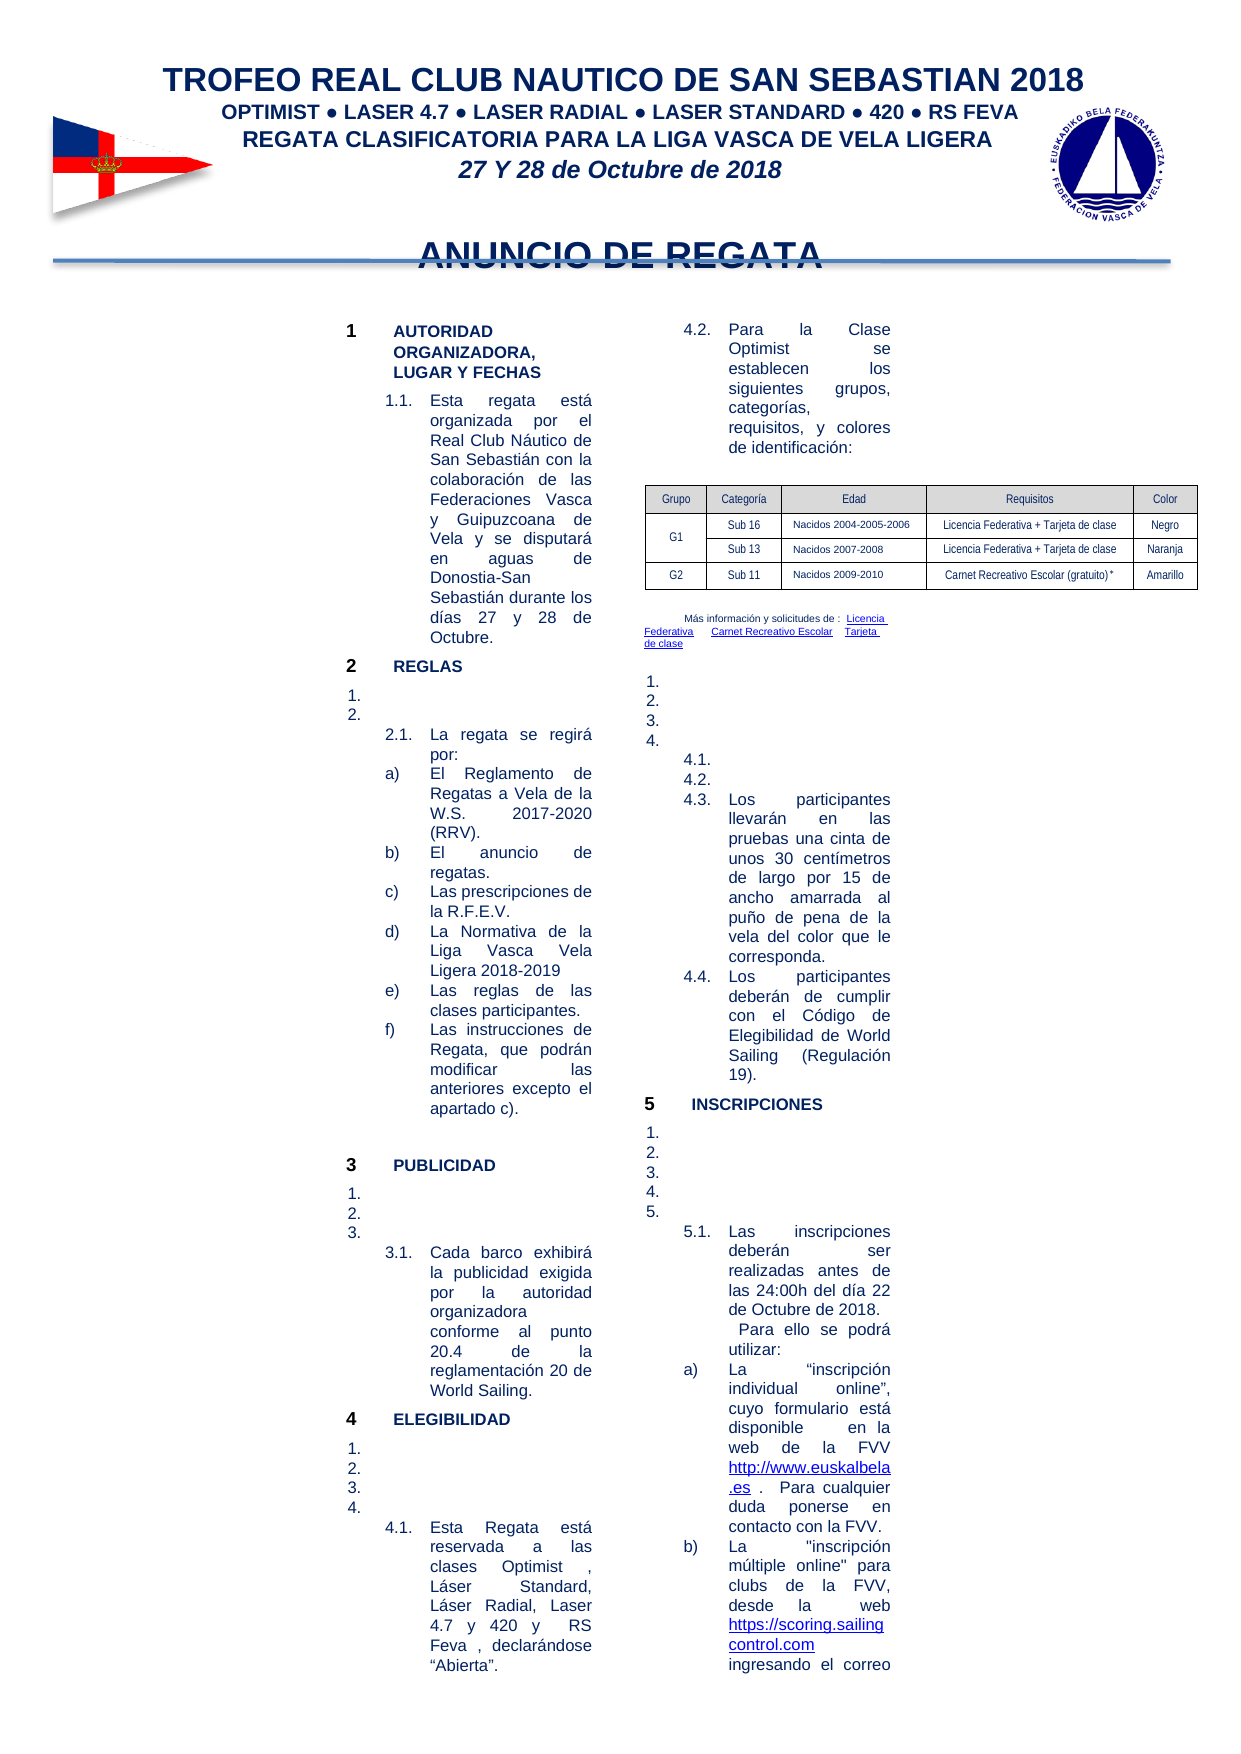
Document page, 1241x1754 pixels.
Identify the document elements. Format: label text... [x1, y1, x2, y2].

list La regata se regirá por: [385, 725, 592, 763]
table_cell Nacidos 2007-2008 [782, 539, 926, 562]
table_header Categoría [707, 486, 781, 513]
table_cell Licencia Federativa + Tarjeta de clase [927, 539, 1133, 562]
list La Normativa de la Liga Vasca Vela Ligera 2018-2019 [385, 922, 592, 980]
table_cell Carnet Recreativo Escolar (gratuito)* [927, 563, 1133, 589]
picture [1043, 100, 1171, 228]
list Los participantes deberán de cumplir con el Código de Elegibilidad de World Sailing (Regulación 19). [683, 967, 891, 1084]
table_cell Amarillo [1134, 563, 1197, 589]
list Los participantes llevarán en las pruebas una cinta de unos 30 centímetros de largo por 15 de ancho amarrada al puño de pena de la vela del color que le corresponda. [683, 789, 891, 966]
list Esta regata está organizada por el Real Club Náutico de San Sebastián con la colaboración de las Federaciones Vasca y Guipuzcoana de Vela y se disputará en aguas de Donostia-San Sebastián durante los días 27 y 28 de Octubre. [385, 391, 592, 647]
list La “inscripción individual online”, cuyo formulario está disponible en la web de la FVV http://www.euskalbela.es . Para cualquier duda ponerse en contacto con la FVV. [683, 1359, 891, 1536]
table_cell G2 [646, 563, 706, 589]
table_header Requisitos [927, 486, 1133, 513]
list Las prescripciones de la R.F.E.V. [385, 882, 592, 921]
subtitle PUBLICIDAD [346, 1153, 587, 1175]
table_cell Naranja [1134, 539, 1197, 562]
table_cell G1 [646, 514, 706, 562]
text TROFEO REAL CLUB NAUTICO DE SAN SEBASTIAN 2018 OPTIMIST ● LASER 4.7 ● LASER RADIAL ● LASER STANDARD ● 420 ● RS FEVA REGATA CLASIFICATORIA PARA LA LIGA VASCA DE VELA LIGERA 27 Y 28 de Octubre de 2018 ANUNCIO DE REGATA [67, 60, 1174, 277]
list Para ello se podrá utilizar: [728, 1320, 891, 1359]
list El Reglamento de Regatas a Vela de la W.S. 2017-2020 (RRV). [385, 764, 592, 842]
text Más información y solicitudes de : Licencia Federativa Carnet Recreativo Escolar Tarjeta de clase [644, 613, 891, 650]
table_cell Licencia Federativa + Tarjeta de clase [927, 514, 1133, 538]
table_cell Sub 16 [707, 514, 781, 538]
subtitle INSCRIPCIONES [644, 1092, 885, 1114]
list Para la Clase Optimist se establecen los siguientes grupos, categorías, requisitos, y colores de identificación: [683, 319, 891, 457]
list Esta Regata está reservada a las clases Optimist , Láser Standard, Láser Radial, Laser 4.7 y 420 y RS Feva , declarándose “Abierta”. [385, 1517, 592, 1674]
table_header Color [1134, 486, 1197, 513]
table_cell Nacidos 2009-2010 [782, 563, 926, 589]
list Las reglas de las clases participantes. [385, 981, 592, 1019]
table_cell Sub 11 [707, 563, 781, 589]
table_header Grupo [646, 486, 706, 513]
table_cell Sub 13 [707, 539, 781, 562]
picture [53, 116, 213, 213]
list El anuncio de regatas. [385, 843, 592, 882]
table_cell Nacidos 2004-2005-2006 [782, 514, 926, 538]
subtitle ELEGIBILIDAD [346, 1408, 587, 1430]
list Cada barco exhibirá la publicidad exigida por la autoridad organizadora conforme al punto 20.4 de la reglamentación 20 de World Sailing. [385, 1243, 592, 1400]
subtitle AUTORIDAD ORGANIZADORA, LUGAR Y FECHAS [346, 319, 587, 382]
list Las inscripciones deberán ser realizadas antes de las 24:00h del día 22 de Octubre de 2018. [683, 1221, 891, 1319]
table_cell Negro [1134, 514, 1197, 538]
list Las instrucciones de Regata, que podrán modificar las anteriores excepto el apartado c). [385, 1020, 592, 1118]
table_header Edad [782, 486, 926, 513]
subtitle REGLAS [346, 655, 587, 676]
